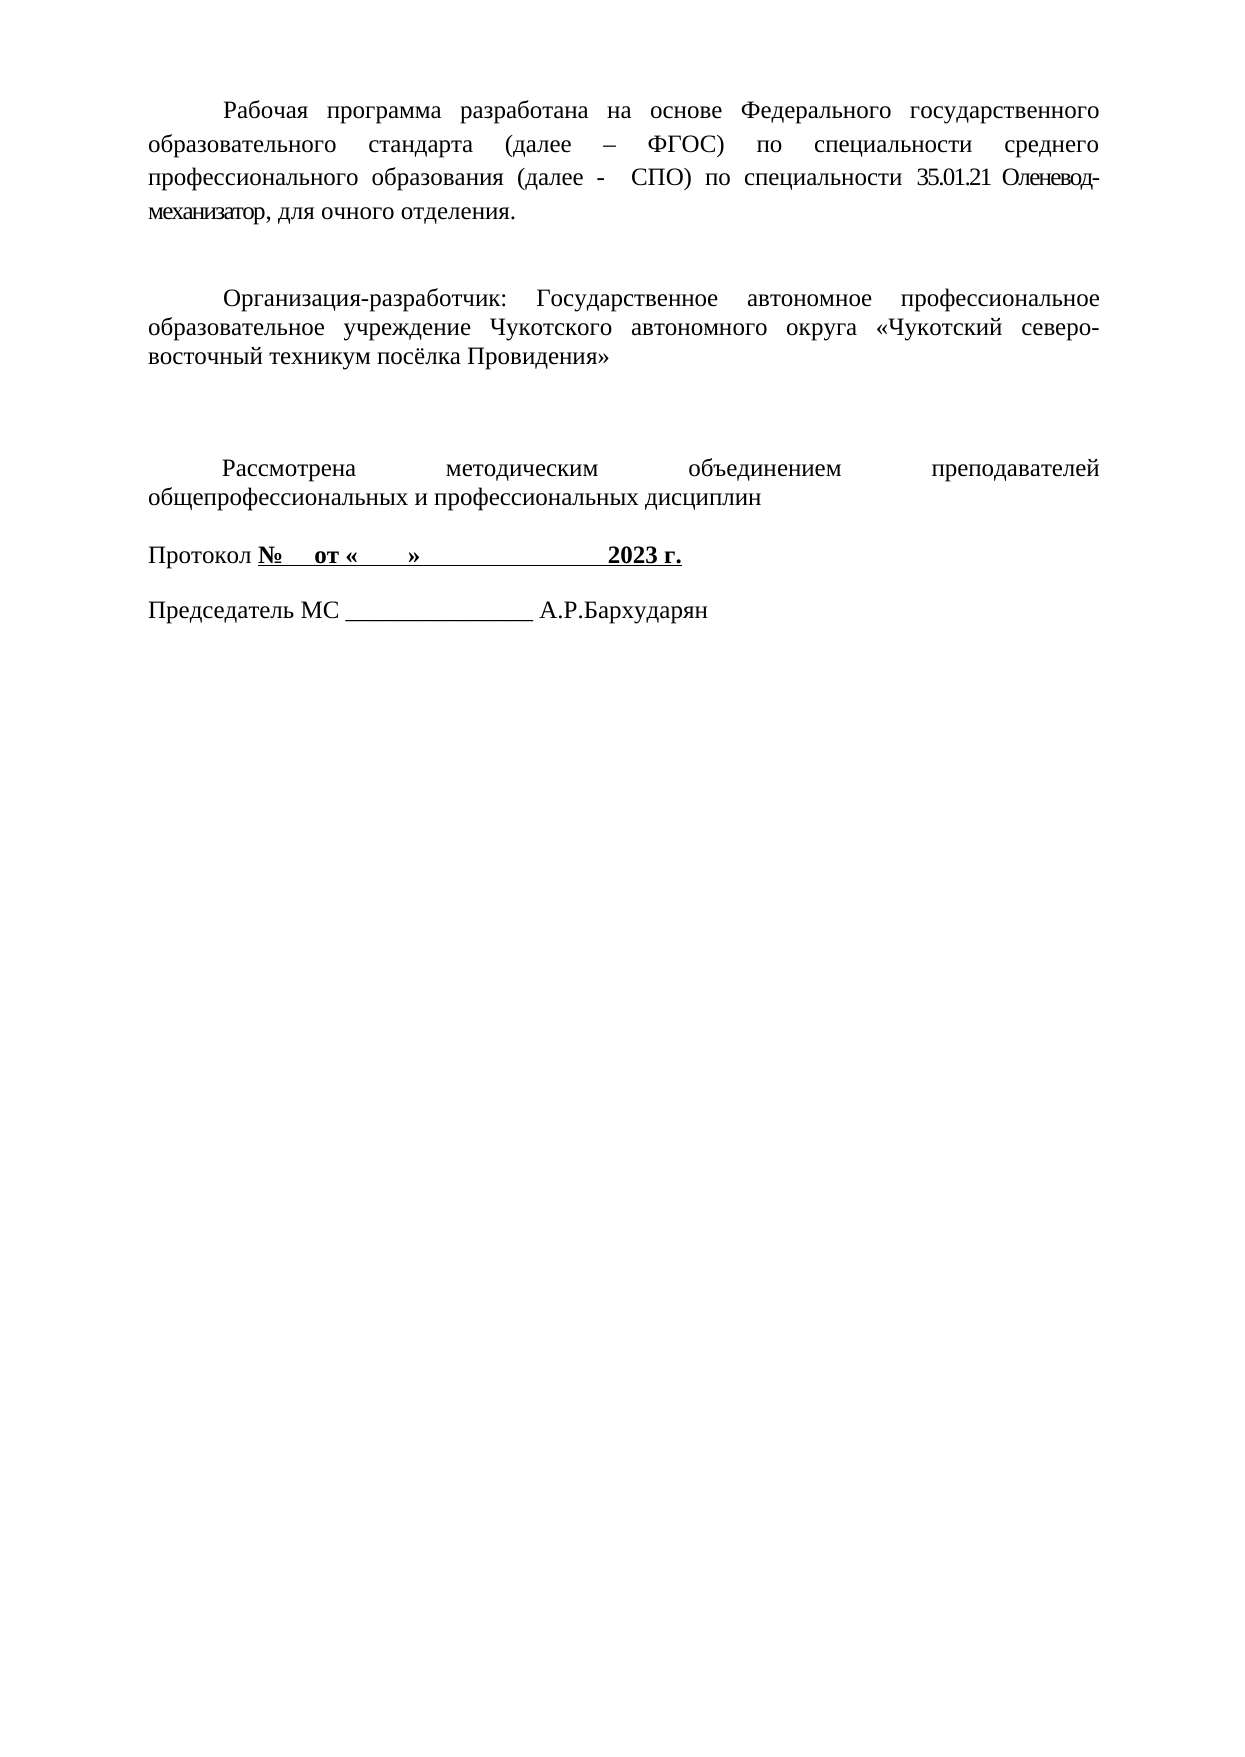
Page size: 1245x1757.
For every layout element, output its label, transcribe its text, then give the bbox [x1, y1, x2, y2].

text Организация-разработчик: Государственное автономное профессиональное образовательное учреждение Чукотского автономного округа «Чукотский северо-восточный техникум посёлка Провидения» [148, 283, 1100, 369]
text Рассмотрена методическим объединением преподавателей общепрофессиональных и профессиональных дисциплин [148, 453, 1100, 511]
text Протокол № от « » 2023 г. [148, 540, 1163, 568]
text Председатель МС _______________ А.Р.Бархударян [148, 595, 1163, 623]
text Рабочая программа разработана на основе Федерального государственного образовательного стандарта (далее – ФГОС) по специальности среднего профессионального образования (далее - СПО) по специальности 35.01.21 Оленевод-механизатор, для очного отделения. [148, 92, 1100, 226]
